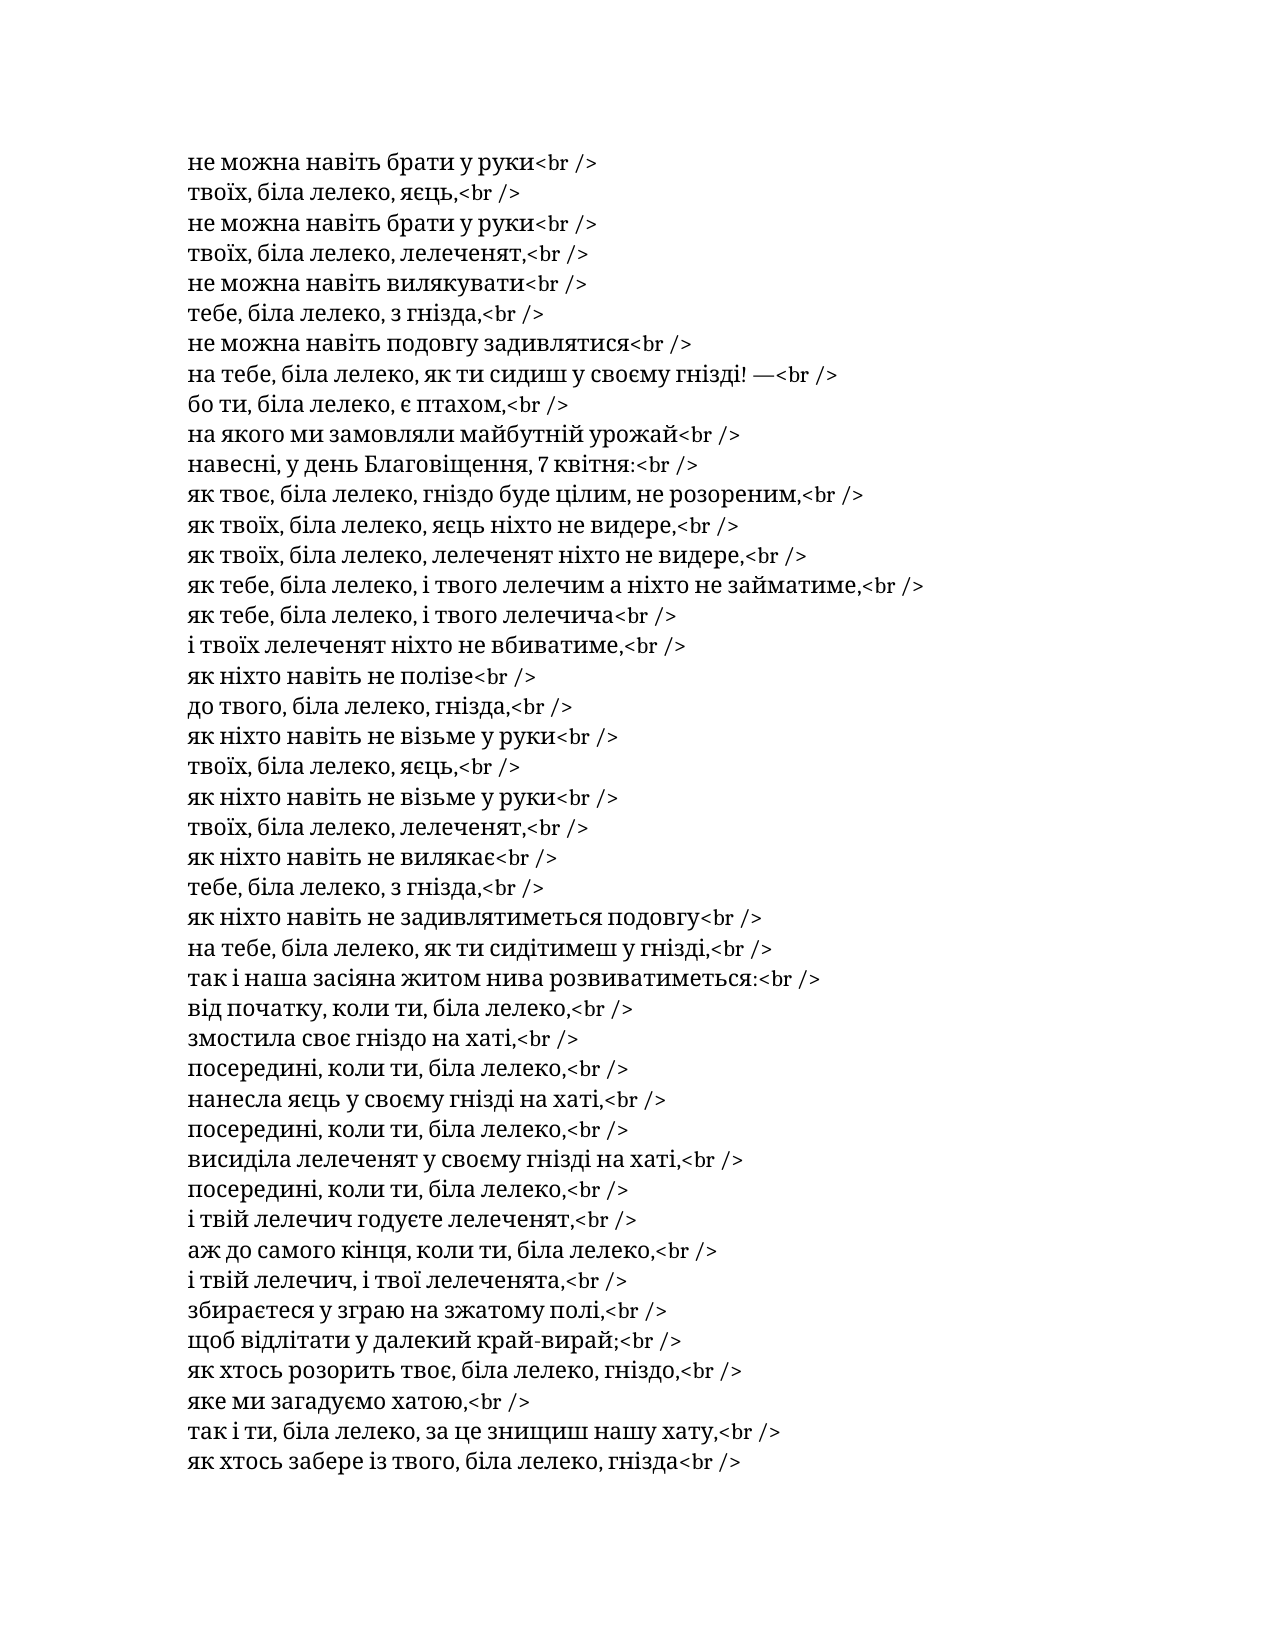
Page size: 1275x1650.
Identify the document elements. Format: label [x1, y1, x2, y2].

text [187, 150, 1087, 1475]
